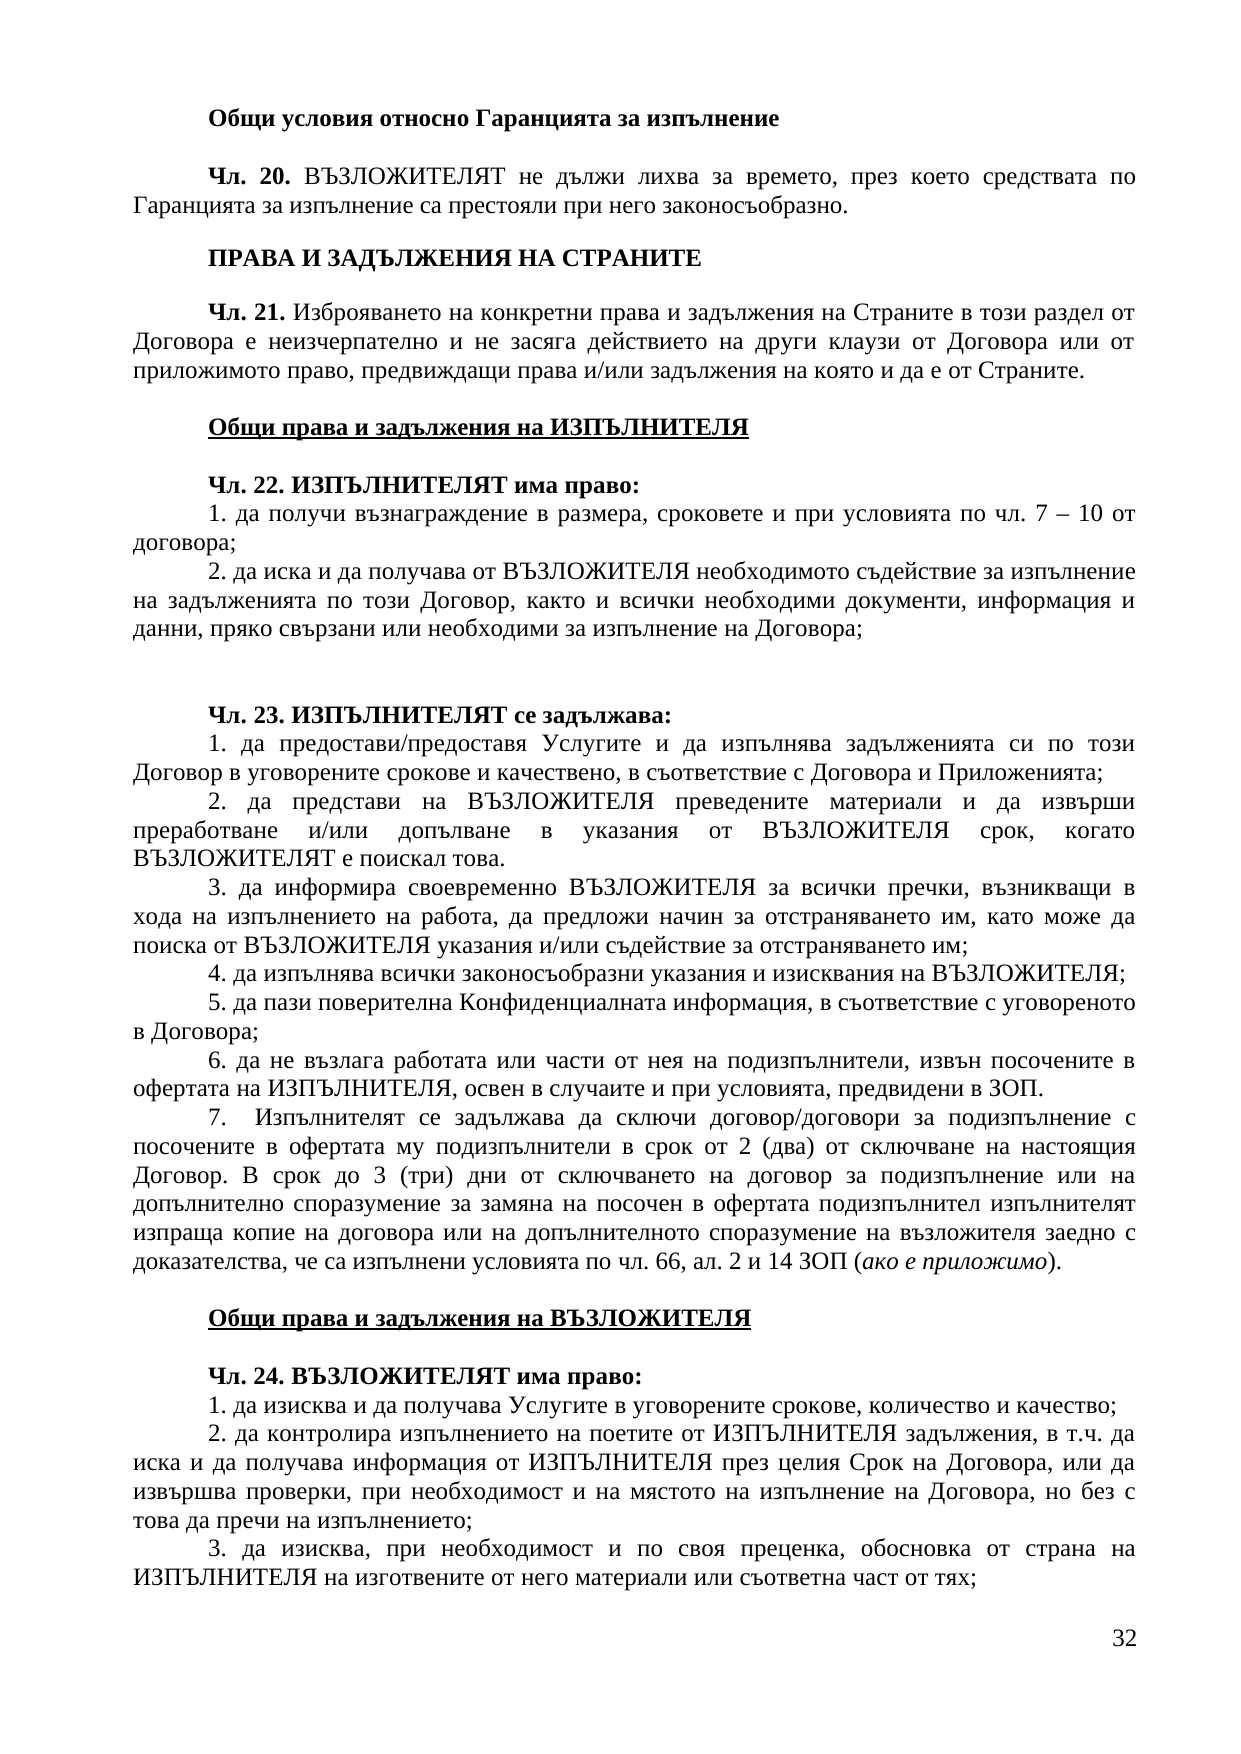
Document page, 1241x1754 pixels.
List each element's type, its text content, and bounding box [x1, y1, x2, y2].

text Чл. 22. ИЗПЪЛНИТЕЛЯТ има право: [133, 470, 1137, 498]
text 1. да получи възнаграждение в размера, сроковете и при условията по чл. 7 – 10 от договора; [133, 498, 1137, 556]
text Чл. 24. ВЪЗЛОЖИТЕЛЯТ има право: [133, 1361, 1137, 1390]
text Общи условия относно Гаранцията за изпълнение [133, 103, 1137, 132]
text Чл. 21. Изброяването на конкретни права и задължения на Страните в този раздел от Договора е неизчерпателно и не засяга действието на други клаузи от Договора или от приложимото право, предвиждащи права и/или задължения на която и да е от Страните. [133, 297, 1137, 383]
text 1. да предостави/предоставя Услугите и да изпълнява задълженията си по този Договор в уговорените срокове и качествено, в съответствие с Договора и Приложенията; [133, 728, 1137, 786]
text 3. да информира своевременно ВЪЗЛОЖИТЕЛЯ за всички пречки, възникващи в хода на изпълнението на работа, да предложи начин за отстраняването им, като може да поиска от ВЪЗЛОЖИТЕЛЯ указания и/или съдействие за отстраняването им; [133, 872, 1137, 958]
text 6. да не възлага работата или части от нея на подизпълнители, извън посочените в офертата на ИЗПЪЛНИТЕЛЯ, освен в случаите и при условията, предвидени в ЗОП. [133, 1045, 1137, 1102]
text 2. да иска и да получава от ВЪЗЛОЖИТЕЛЯ необходимото съдействие за изпълнение на задълженията по този Договор, както и всички необходими документи, информация и данни, пряко свързани или необходими за изпълнение на Договора; [133, 556, 1137, 642]
text 5. да пази поверителна Конфиденциалната информация, в съответствие с уговореното в Договора; [133, 987, 1137, 1045]
text Чл. 20. ВЪЗЛОЖИТЕЛЯТ не дължи лихва за времето, през което средствата по Гаранцията за изпълнение са престояли при него законосъобразно. [133, 161, 1137, 218]
text 7. Изпълнителят се задължава да сключи договор/договори за подизпълнение с посочените в офертата му подизпълнители в срок от 2 (два) от сключване на настоящия Договор. В срок до 3 (три) дни от сключването на договор за подизпълнение или на допълнително споразумение за замяна на посочен в офертата подизпълнител изпълнителят изпраща копие на договора или на допълнителното споразумение на възложителя заедно с доказателства, че са изпълнени условията по чл. 66, ал. 2 и 14 ЗОП (ако е приложимо). [133, 1102, 1137, 1275]
text 2. да контролира изпълнението на поетите от ИЗПЪЛНИТЕЛЯ задължения, в т.ч. да иска и да получава информация от ИЗПЪЛНИТЕЛЯ през целия Срок на Договора, или да извършва проверки, при необходимост и на мястото на изпълнение на Договора, но без с това да пречи на изпълнението; [133, 1418, 1137, 1533]
text 2. да представи на ВЪЗЛОЖИТЕЛЯ преведените материали и да извърши преработване и/или допълване в указания от ВЪЗЛОЖИТЕЛЯ срок, когато ВЪЗЛОЖИТЕЛЯТ е поискал това. [133, 786, 1137, 872]
text ПРАВА И ЗАДЪЛЖЕНИЯ НА СТРАНИТЕ [133, 243, 1137, 272]
text 1. да изисква и да получава Услугите в уговорените срокове, количество и качество; [133, 1390, 1137, 1418]
text 4. да изпълнява всички законосъобразни указания и изисквания на ВЪЗЛОЖИТЕЛЯ; [133, 958, 1137, 987]
text Общи права и задължения на ВЪЗЛОЖИТЕЛЯ [133, 1303, 1137, 1332]
text 3. да изисква, при необходимост и по своя преценка, обосновка от страна на ИЗПЪЛНИТЕЛЯ на изготвените от него материали или съответна част от тях; [133, 1533, 1137, 1591]
text Общи права и задължения на ИЗПЪЛНИТЕЛЯ [133, 412, 1137, 441]
text Чл. 23. ИЗПЪЛНИТЕЛЯТ се задължава: [133, 700, 1137, 728]
